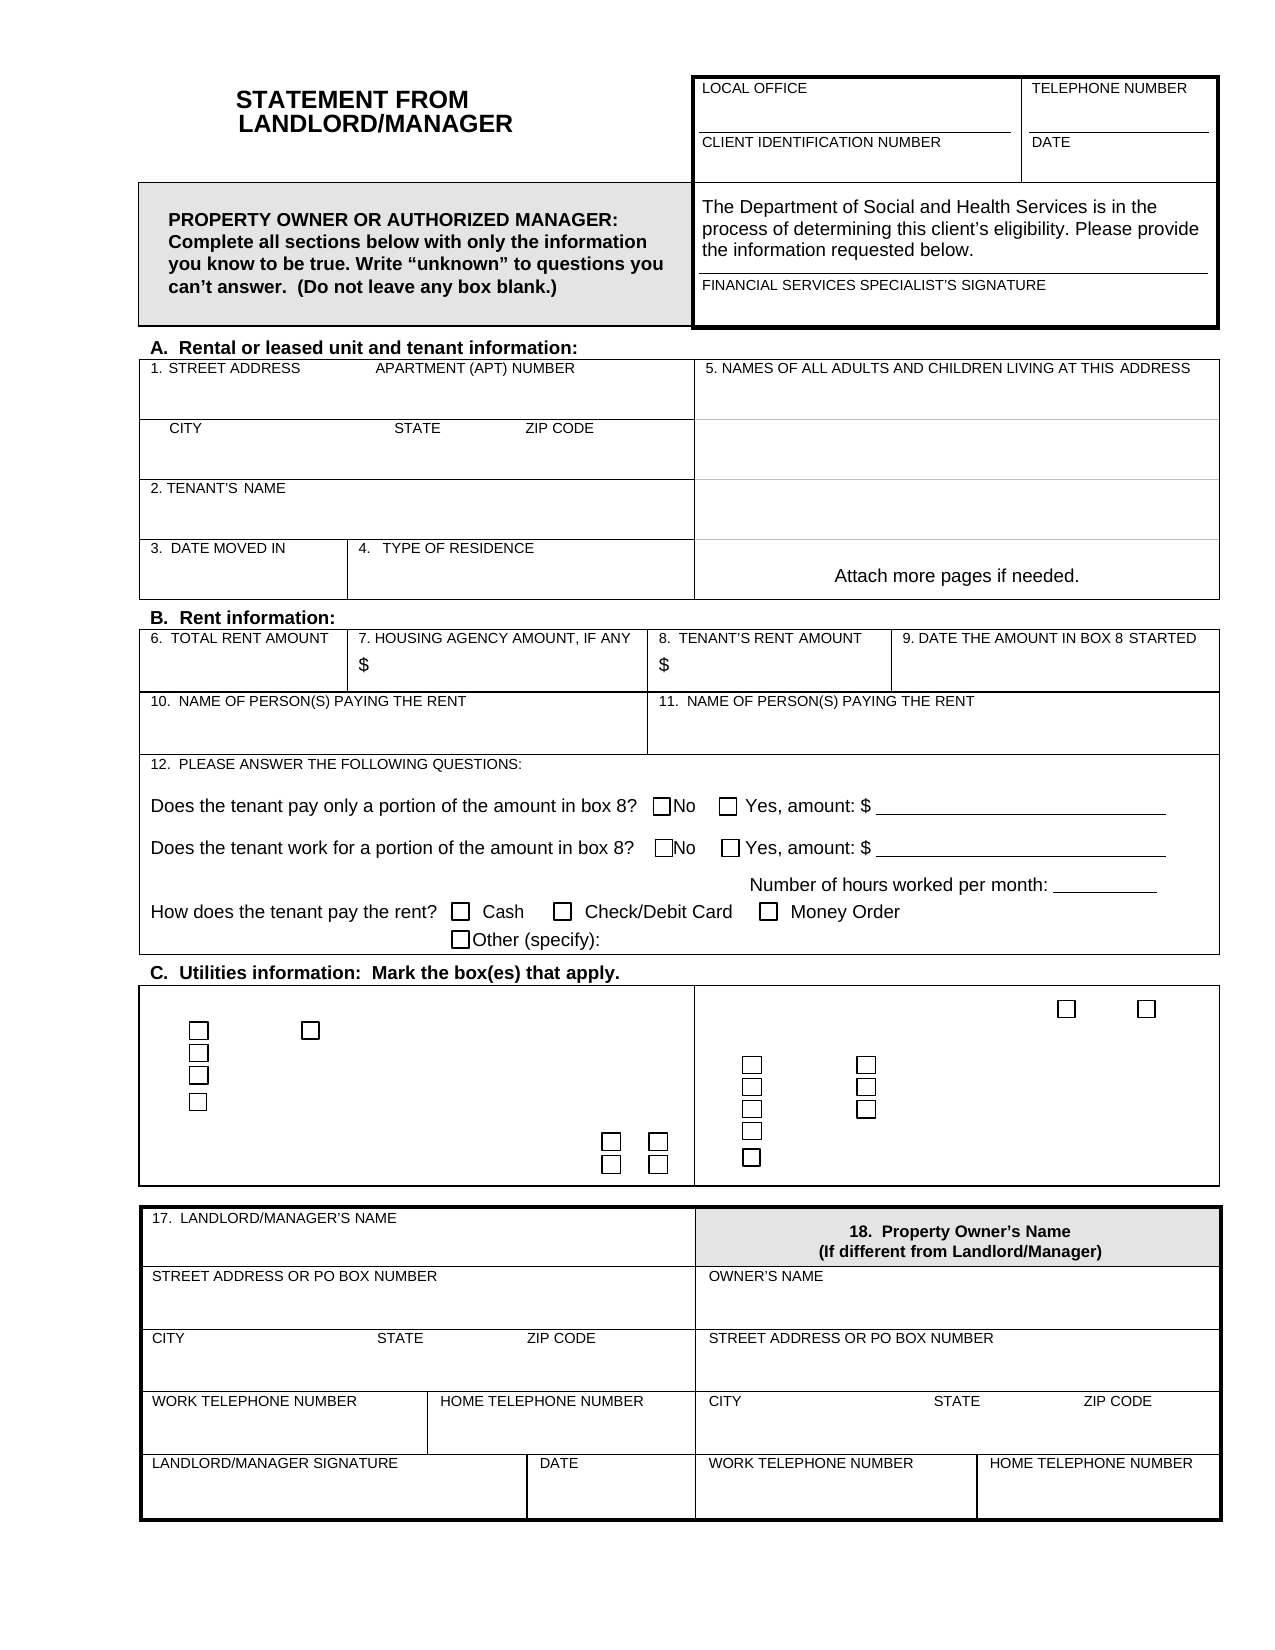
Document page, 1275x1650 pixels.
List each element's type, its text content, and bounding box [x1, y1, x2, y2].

table_header TELEPHONE NUMBER DATE [1022, 79, 1216, 182]
table_cell The Department of Social and Health Services is in the process of determining this client’s eligibility. Please provide the information requested below. FINANCIAL SERVICES SPECIALIST’S SIGNATURE [695, 183, 1216, 325]
table_cell WORK TELEPHONE NUMBER [696, 1455, 976, 1518]
table_cell Attach more pages if needed. [695, 540, 1219, 599]
table_cell 12. PLEASE ANSWER THE FOLLOWING QUESTIONS: Does the tenant pay only a portion of the amount in box 8? No Yes, amount: $ Does the tenant work for a portion of the amount in box 8? No Yes, amount: $ Number of hours worked per month: How does the tenant pay the rent? Cash Check/Debit Card Money Order Other (specify): [140, 755, 1219, 954]
list Utilities information: Mark the box(es) that apply. [150, 962, 1235, 984]
table_cell PROPERTY OWNER OR AUTHORIZED MANAGER: Complete all sections below with only the information you know to be true. Write “unknown” to questions you can’t answer. (Do not leave any box blank.) [139, 183, 691, 325]
table_cell STREET ADDRESS OR PO BOX NUMBER [143, 1267, 695, 1328]
table_cell [695, 480, 1219, 539]
table_header 8. TENANT’S RENT AMOUNT $ [648, 630, 891, 691]
table_header 9. DATE THE AMOUNT IN BOX 8 STARTED [892, 630, 1219, 691]
table_header LOCAL OFFICE CLIENT IDENTIFICATION NUMBER [695, 79, 1021, 182]
table_cell 4. TYPE OF RESIDENCE [348, 540, 694, 599]
table_header 17. LANDLORD/MANAGER’S NAME [143, 1209, 695, 1266]
table_cell HOME TELEPHONE NUMBER [978, 1455, 1219, 1518]
table_cell WORK TELEPHONE NUMBER [143, 1392, 427, 1454]
table_cell CITY STATE ZIP CODE [143, 1330, 695, 1391]
table_header 6. TOTAL RENT AMOUNT [140, 630, 347, 691]
table_header 5. NAMES OF ALL ADULTS AND CHILDREN LIVING AT THIS ADDRESS [695, 360, 1219, 418]
table_cell 3. DATE MOVED IN [140, 540, 347, 599]
list Rental or leased unit and tenant information: [150, 336, 1235, 358]
table_cell 2. TENANT’S NAME [140, 480, 694, 539]
table_cell HOME TELEPHONE NUMBER [428, 1392, 695, 1454]
list Rent information: [150, 607, 1235, 628]
table_cell DATE [528, 1455, 695, 1518]
table_cell OWNER’S NAME [696, 1267, 1219, 1328]
table_cell 10. NAME OF PERSON(S) PAYING THE RENT [140, 693, 647, 754]
table_cell STREET ADDRESS OR PO BOX NUMBER [696, 1330, 1219, 1391]
table_header STATEMENT FROM LANDLORD/MANAGER [138, 75, 691, 182]
table_cell 11. NAME OF PERSON(S) PAYING THE RENT [648, 693, 1219, 754]
table_header 18. Property Owner’s Name (If different from Landlord/Manager) [696, 1209, 1219, 1266]
table_header 1. STREET ADDRESS APARTMENT (APT) NUMBER [140, 360, 694, 418]
table_cell CITY STATE ZIP CODE [696, 1392, 1219, 1454]
table_cell LANDLORD/MANAGER SIGNATURE [143, 1455, 526, 1518]
table_cell CITY STATE ZIP CODE [140, 420, 694, 479]
table_cell [695, 420, 1219, 479]
table_header 7. HOUSING AGENCY AMOUNT, IF ANY $ [348, 630, 647, 691]
